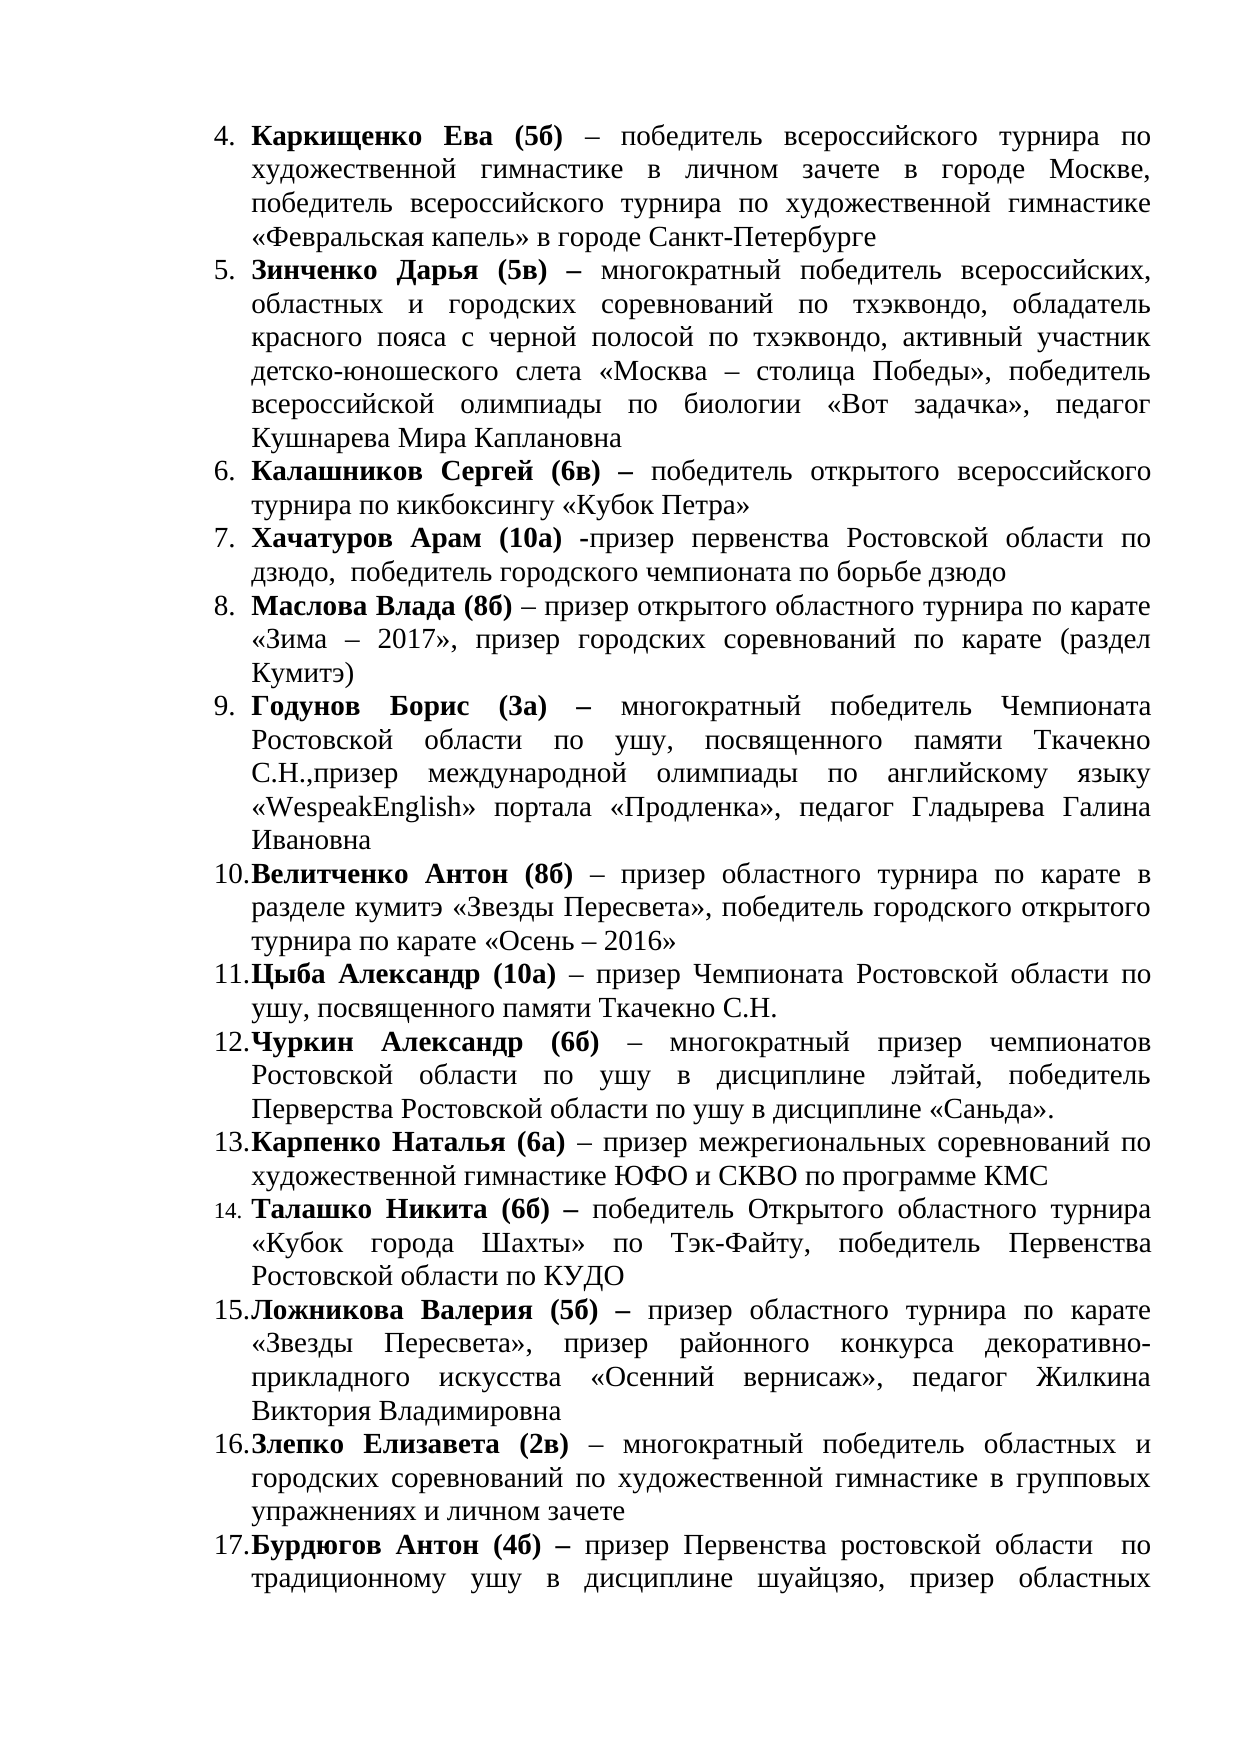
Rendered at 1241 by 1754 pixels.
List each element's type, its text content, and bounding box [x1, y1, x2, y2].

list Карпенко Наталья (6а) – призер межрегиональных соревнований по художественной гимнастике ЮФО и СКВО по программе КМС [213, 1124, 1152, 1191]
list Ложникова Валерия (5б) – призер областного турнира по карате «Звезды Пересвета», призер районного конкурса декоративно-прикладного искусства «Осенний вернисаж», педагог Жилкина Виктория Владимировна [213, 1292, 1152, 1426]
list Чуркин Александр (6б) – многократный призер чемпионатов Ростовской области по ушу в дисциплине лэйтай, победитель Перверства Ростовской области по ушу в дисциплине «Саньда». [213, 1024, 1152, 1124]
list Цыба Александр (10а) – призер Чемпионата Ростовской области по ушу, посвященного памяти Ткачекно С.Н. [213, 957, 1152, 1024]
list Зинченко Дарья (5в) – многократный победитель всероссийских, областных и городских соревнований по тхэквондо, обладатель красного пояса с черной полосой по тхэквондо, активный участник детско-юношеского слета «Москва – столица Победы», победитель всероссийской олимпиады по биологии «Вот задачка», педагог Кушнарева Мира Каплановна [213, 252, 1152, 453]
list Злепко Елизавета (2в) – многократный победитель областных и городских соревнований по художественной гимнастике в групповых упражнениях и личном зачете [213, 1426, 1152, 1527]
list Талашко Никита (6б) – победитель Открытого областного турнира «Кубок города Шахты» по Тэк-Файту, победитель Первенства Ростовской области по КУДО [213, 1191, 1152, 1292]
list Велитченко Антон (8б) – призер областного турнира по карате в разделе кумитэ «Звезды Пересвета», победитель городского открытого турнира по карате «Осень – 2016» [213, 856, 1152, 957]
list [213, 1527, 1152, 1594]
list Маслова Влада (8б) – призер открытого областного турнира по карате «Зима – 2017», призер городских соревнований по карате (раздел Кумитэ) [213, 588, 1152, 688]
list Годунов Борис (3а) – многократный победитель Чемпионата Ростовской области по ушу, посвященного памяти Ткачекно С.Н.,призер международной олимпиады по английскому языку «WespeakEnglish» портала «Продленка», педагог Гладырева Галина Ивановна [213, 688, 1152, 856]
list Калашников Сергей (6в) – победитель открытого всероссийского турнира по кикбоксингу «Кубок Петра» [213, 453, 1152, 521]
list Каркищенко Ева (5б) – победитель всероссийского турнира по художественной гимнастике в личном зачете в городе Москве, победитель всероссийского турнира по художественной гимнастике «Февральская капель» в городе Санкт-Петербурге [213, 118, 1152, 252]
list Хачатуров Арам (10а) -призер первенства Ростовской области по дзюдо, победитель городского чемпионата по борьбе дзюдо [213, 521, 1152, 588]
